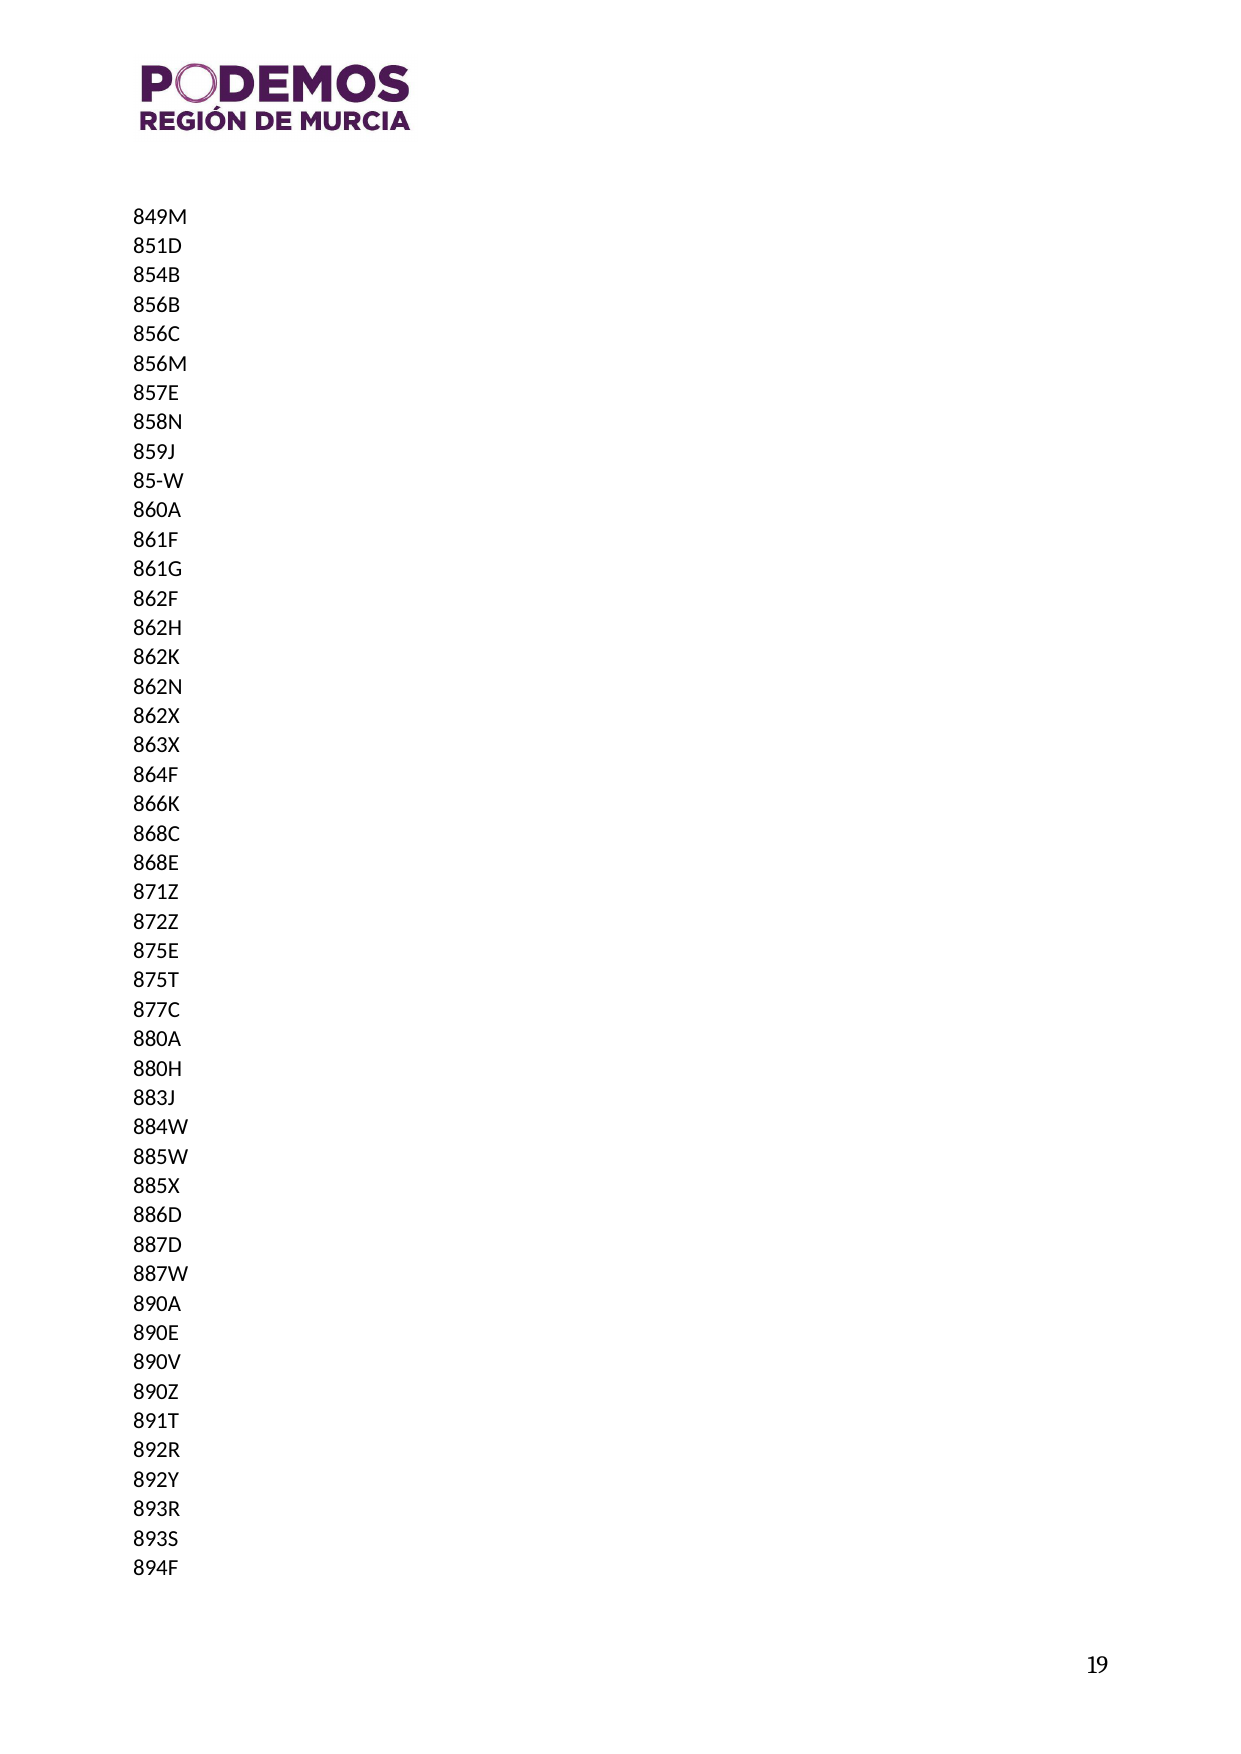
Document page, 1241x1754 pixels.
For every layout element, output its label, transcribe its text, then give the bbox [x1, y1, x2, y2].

picture [133, 54, 418, 142]
